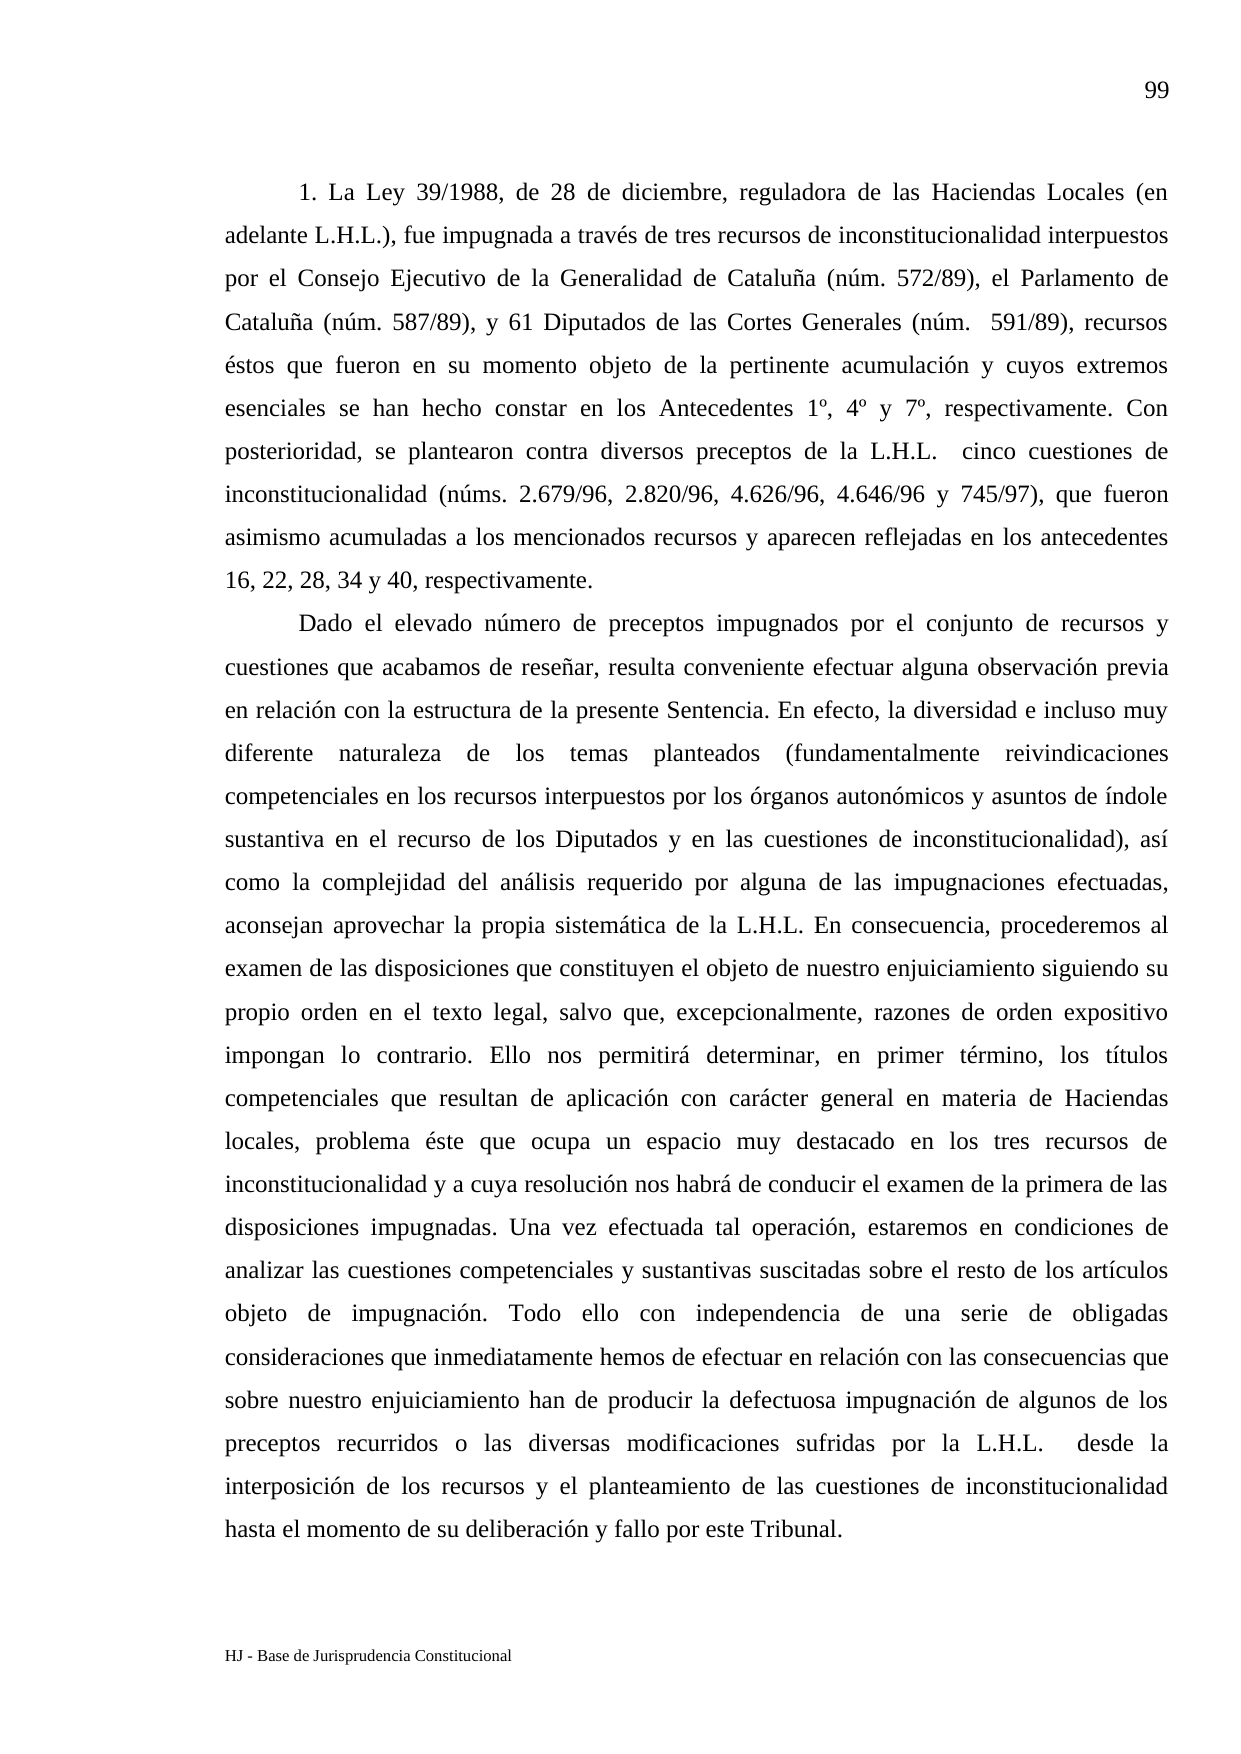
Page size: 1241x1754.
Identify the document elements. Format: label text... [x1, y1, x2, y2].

text 1. La Ley 39/1988, de 28 de diciembre, reguladora de las Haciendas Locales (en adelante L.H.L.), fue impugnada a través de tres recursos de inconstitucionalidad interpuestos por el Consejo Ejecutivo de la Generalidad de Cataluña (núm. 572/89), el Parlamento de Cataluña (núm. 587/89), y 61 Diputados de las Cortes Generales (núm. 591/89), recursos éstos que fueron en su momento objeto de la pertinente acumulación y cuyos extremos esenciales se han hecho constar en los Antecedentes 1º, 4º y 7º, respectivamente. Con posterioridad, se plantearon contra diversos preceptos de la L.H.L. cinco cuestiones de inconstitucionalidad (núms. 2.679/96, 2.820/96, 4.626/96, 4.646/96 y 745/97), que fueron asimismo acumuladas a los mencionados recursos y aparecen reflejadas en los antecedentes 16, 22, 28, 34 y 40, respectivamente. [224, 177, 1169, 594]
text Dado el elevado número de preceptos impugnados por el conjunto de recursos y cuestiones que acabamos de reseñar, resulta conveniente efectuar alguna observación previa en relación con la estructura de la presente Sentencia. En efecto, la diversidad e incluso muy diferente naturaleza de los temas planteados (fundamentalmente reivindicaciones competenciales en los recursos interpuestos por los órganos autonómicos y asuntos de índole sustantiva en el recurso de los Diputados y en las cuestiones de inconstitucionalidad), así como la complejidad del análisis requerido por alguna de las impugnaciones efectuadas, aconsejan aprovechar la propia sistemática de la L.H.L. En consecuencia, procederemos al examen de las disposiciones que constituyen el objeto de nuestro enjuiciamiento siguiendo su propio orden en el texto legal, salvo que, excepcionalmente, razones de orden expositivo impongan lo contrario. Ello nos permitirá determinar, en primer término, los títulos competenciales que resultan de aplicación con carácter general en materia de Haciendas locales, problema éste que ocupa un espacio muy destacado en los tres recursos de inconstitucionalidad y a cuya resolución nos habrá de conducir el examen de la primera de las disposiciones impugnadas. Una vez efectuada tal operación, estaremos en condiciones de analizar las cuestiones competenciales y sustantivas suscitadas sobre el resto de los artículos objeto de impugnación. Todo ello con independencia de una serie de obligadas consideraciones que inmediatamente hemos de efectuar en relación con las consecuencias que sobre nuestro enjuiciamiento han de producir la defectuosa impugnación de algunos de los preceptos recurridos o las diversas modificaciones sufridas por la L.H.L. desde la interposición de los recursos y el planteamiento de las cuestiones de inconstitucionalidad hasta el momento de su deliberación y fallo por este Tribunal. [224, 608, 1169, 1543]
